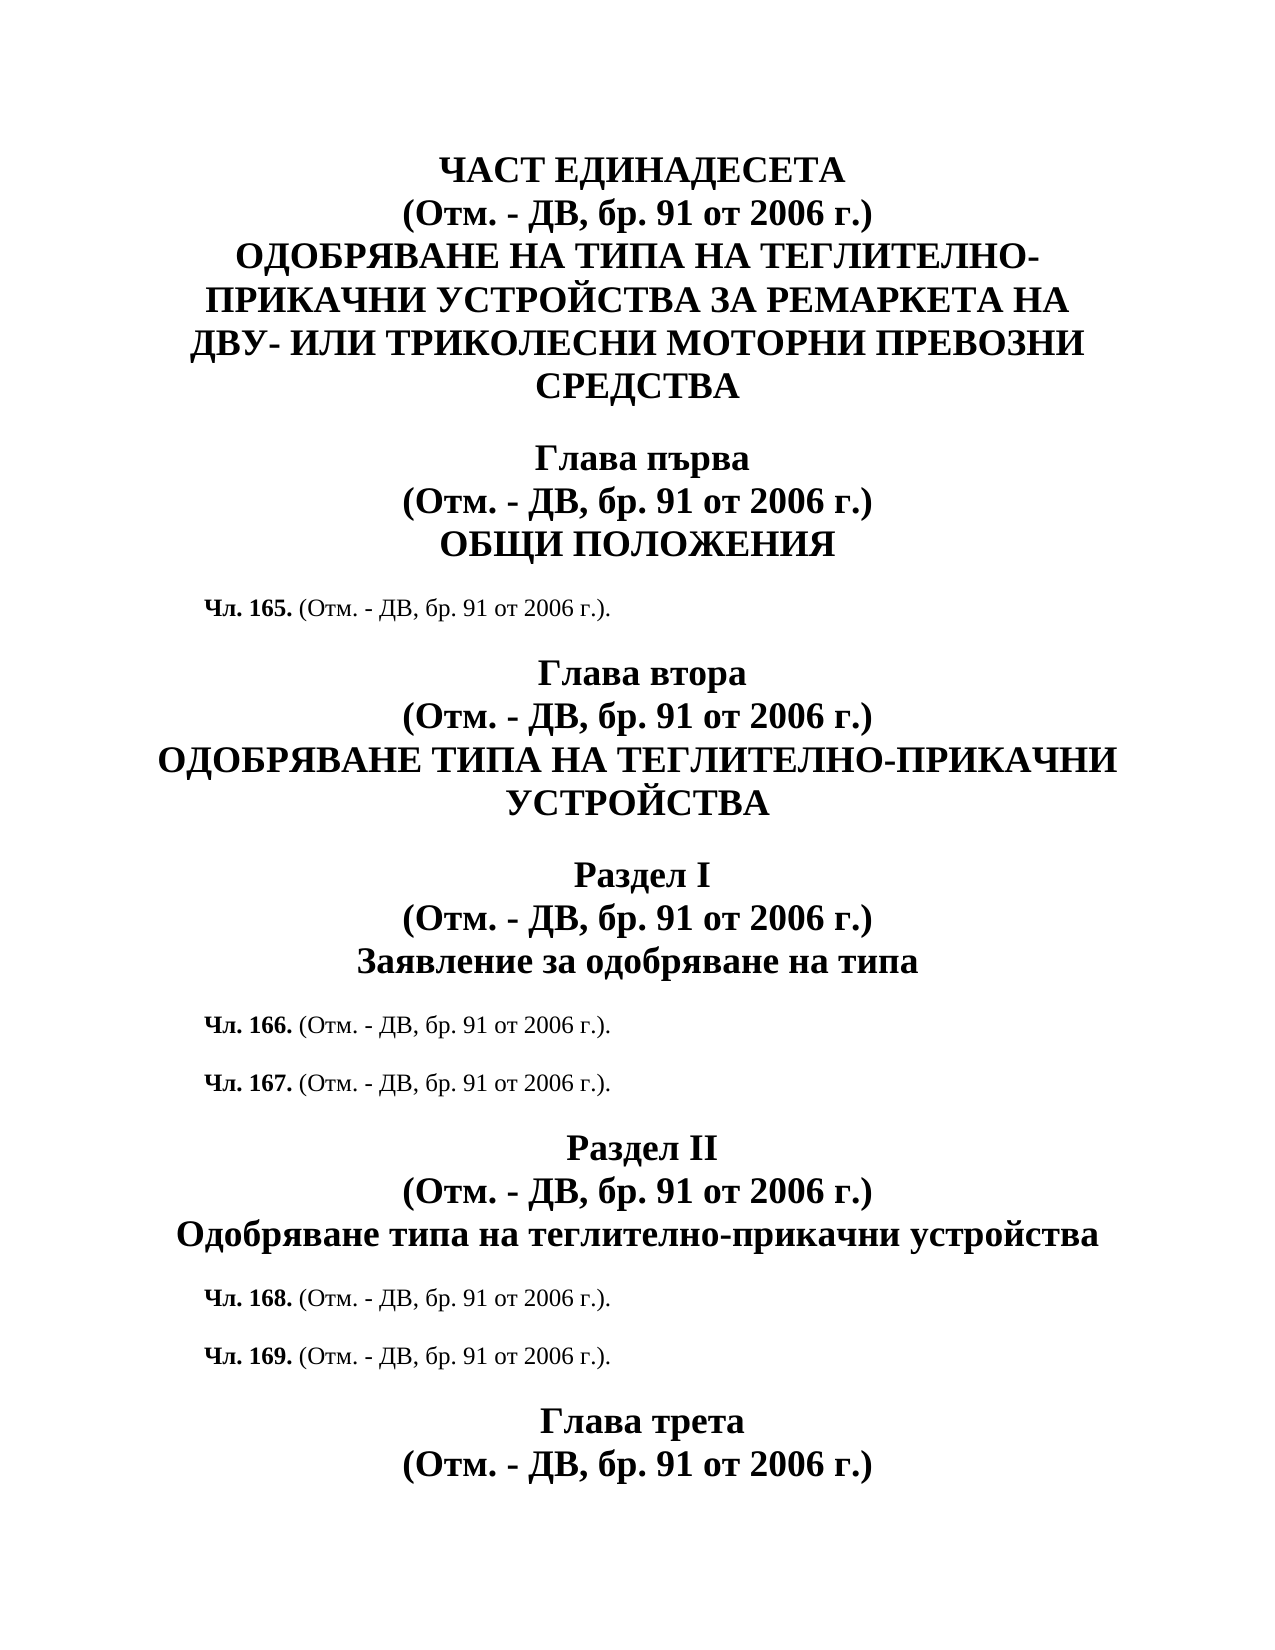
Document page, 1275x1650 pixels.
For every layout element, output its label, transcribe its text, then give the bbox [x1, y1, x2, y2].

text ЧАСТ ЕДИНАДЕСЕТА [148, 148, 1127, 191]
text ОДОБРЯВАНЕ НА ТИПА НА ТЕГЛИТЕЛНО-ПРИКАЧНИ УСТРОЙСТВА ЗА РЕМАРКЕТА НА [148, 234, 1127, 320]
text Чл. 167. (Отм. - ДВ, бр. 91 от 2006 г.). [148, 1068, 1127, 1096]
text (Отм. - ДВ, бр. 91 от 2006 г.) [148, 478, 1127, 521]
text Чл. 168. (Отм. - ДВ, бр. 91 от 2006 г.). [148, 1283, 1127, 1312]
text Глава трета [148, 1398, 1127, 1441]
text Чл. 169. (Отм. - ДВ, бр. 91 от 2006 г.). [148, 1341, 1127, 1369]
text (Отм. - ДВ, бр. 91 от 2006 г.) [148, 1441, 1127, 1484]
text (Отм. - ДВ, бр. 91 от 2006 г.) [148, 191, 1127, 234]
text Чл. 166. (Отм. - ДВ, бр. 91 от 2006 г.). [148, 1010, 1127, 1039]
text ОБЩИ ПОЛОЖЕНИЯ [148, 521, 1127, 564]
text Глава първа [148, 435, 1127, 478]
text (Отм. - ДВ, бр. 91 от 2006 г.) [148, 1168, 1127, 1211]
text Заявление за одобряване на типа [148, 938, 1127, 981]
text Одобряване типа на теглително-прикачни устройства [148, 1211, 1127, 1254]
text ДВУ- ИЛИ ТРИКОЛЕСНИ МОТОРНИ ПРЕВОЗНИ СРЕДСТВА [148, 320, 1127, 406]
text Раздел II [148, 1125, 1127, 1168]
text (Отм. - ДВ, бр. 91 от 2006 г.) [148, 694, 1127, 737]
text ОДОБРЯВАНЕ ТИПА НА ТЕГЛИТЕЛНО-ПРИКАЧНИ УСТРОЙСТВА [148, 737, 1127, 823]
text (Отм. - ДВ, бр. 91 от 2006 г.) [148, 895, 1127, 938]
text Глава втора [148, 651, 1127, 694]
text Раздел I [148, 852, 1127, 895]
text Чл. 165. (Отм. - ДВ, бр. 91 от 2006 г.). [148, 593, 1127, 622]
